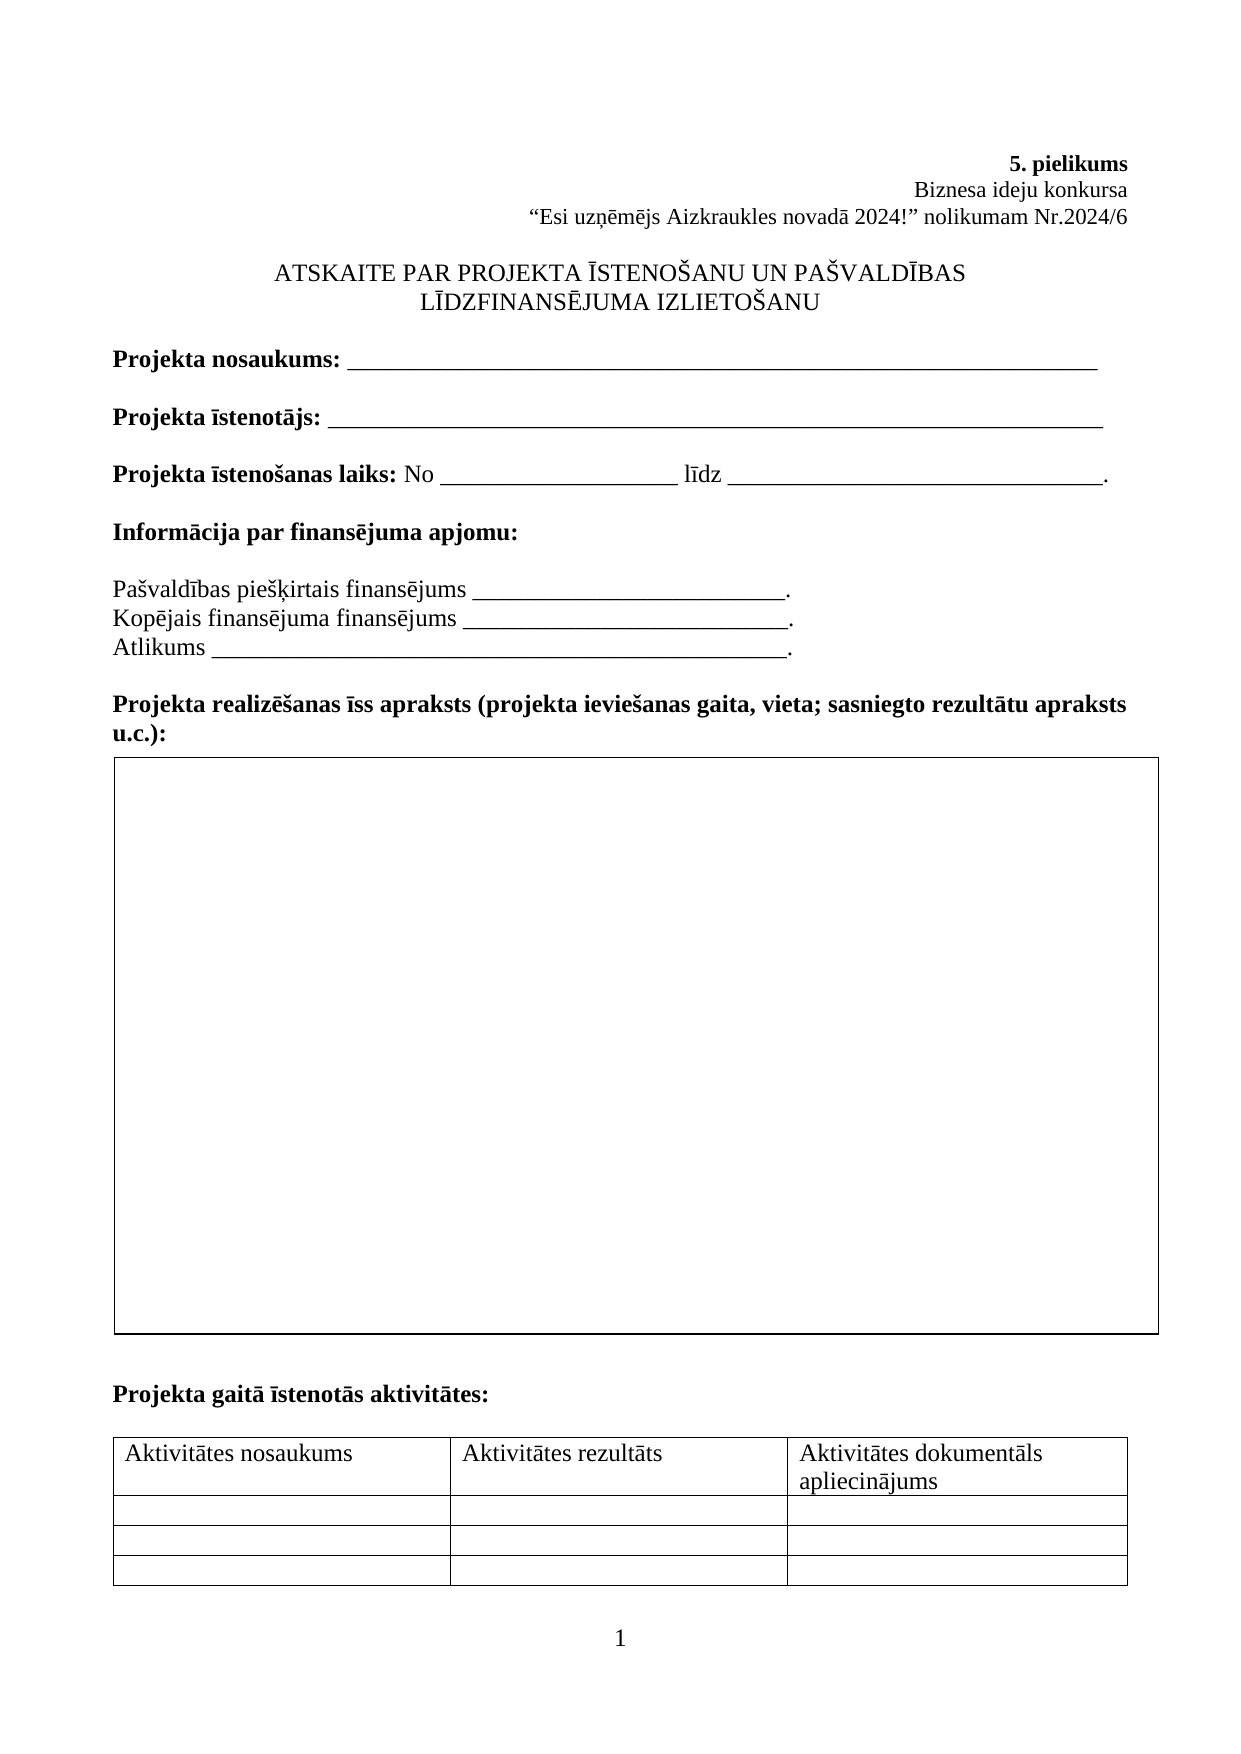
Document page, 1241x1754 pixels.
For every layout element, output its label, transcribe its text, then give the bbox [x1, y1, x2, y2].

text Projekta realizēšanas īss apraksts (projekta ieviešanas gaita, vieta; sasniegto rezultātu apraksts u.c.): [112, 689, 1128, 747]
table_cell [114, 1496, 450, 1525]
table_cell [114, 1526, 450, 1555]
table_cell [451, 1496, 787, 1525]
text Kopējais finansējuma finansējums __________________________. [112, 603, 1128, 632]
text Pašvaldības piešķirtais finansējums _________________________. [112, 574, 1128, 603]
text “Esi uzņēmējs Aizkraukles novadā 2024!” nolikumam Nr.2024/6 [150, 203, 1128, 229]
text LĪDZFINANSĒJUMA IZLIETOŠANU [112, 287, 1128, 315]
table_cell [788, 1496, 1127, 1525]
text Biznesa ideju konkursa [150, 176, 1128, 203]
table_cell [451, 1556, 787, 1584]
text Projekta īstenošanas laiks: No ___________________ līdz ______________________________. [112, 459, 1128, 488]
table_header Aktivitātes nosaukums [114, 1438, 450, 1495]
text 5. pielikums [112, 150, 1128, 176]
text Atlikums ______________________________________________. [112, 632, 1128, 660]
text Projekta īstenotājs: ______________________________________________________________ [112, 402, 1128, 430]
table_cell [788, 1556, 1127, 1584]
table_cell [114, 1556, 450, 1584]
text Projekta nosaukums: ____________________________________________________________ [112, 344, 1128, 373]
table_header Aktivitātes rezultāts [451, 1438, 787, 1495]
table_cell [788, 1526, 1127, 1555]
text Projekta gaitā īstenotās aktivitātes: [112, 1379, 1128, 1408]
table_header Aktivitātes dokumentāls apliecinājums [788, 1438, 1127, 1495]
text ATSKAITE PAR PROJEKTA ĪSTENOŠANU UN PAŠVALDĪBAS [112, 258, 1128, 287]
table_cell [451, 1526, 787, 1555]
text Informācija par finansējuma apjomu: [112, 517, 1128, 545]
